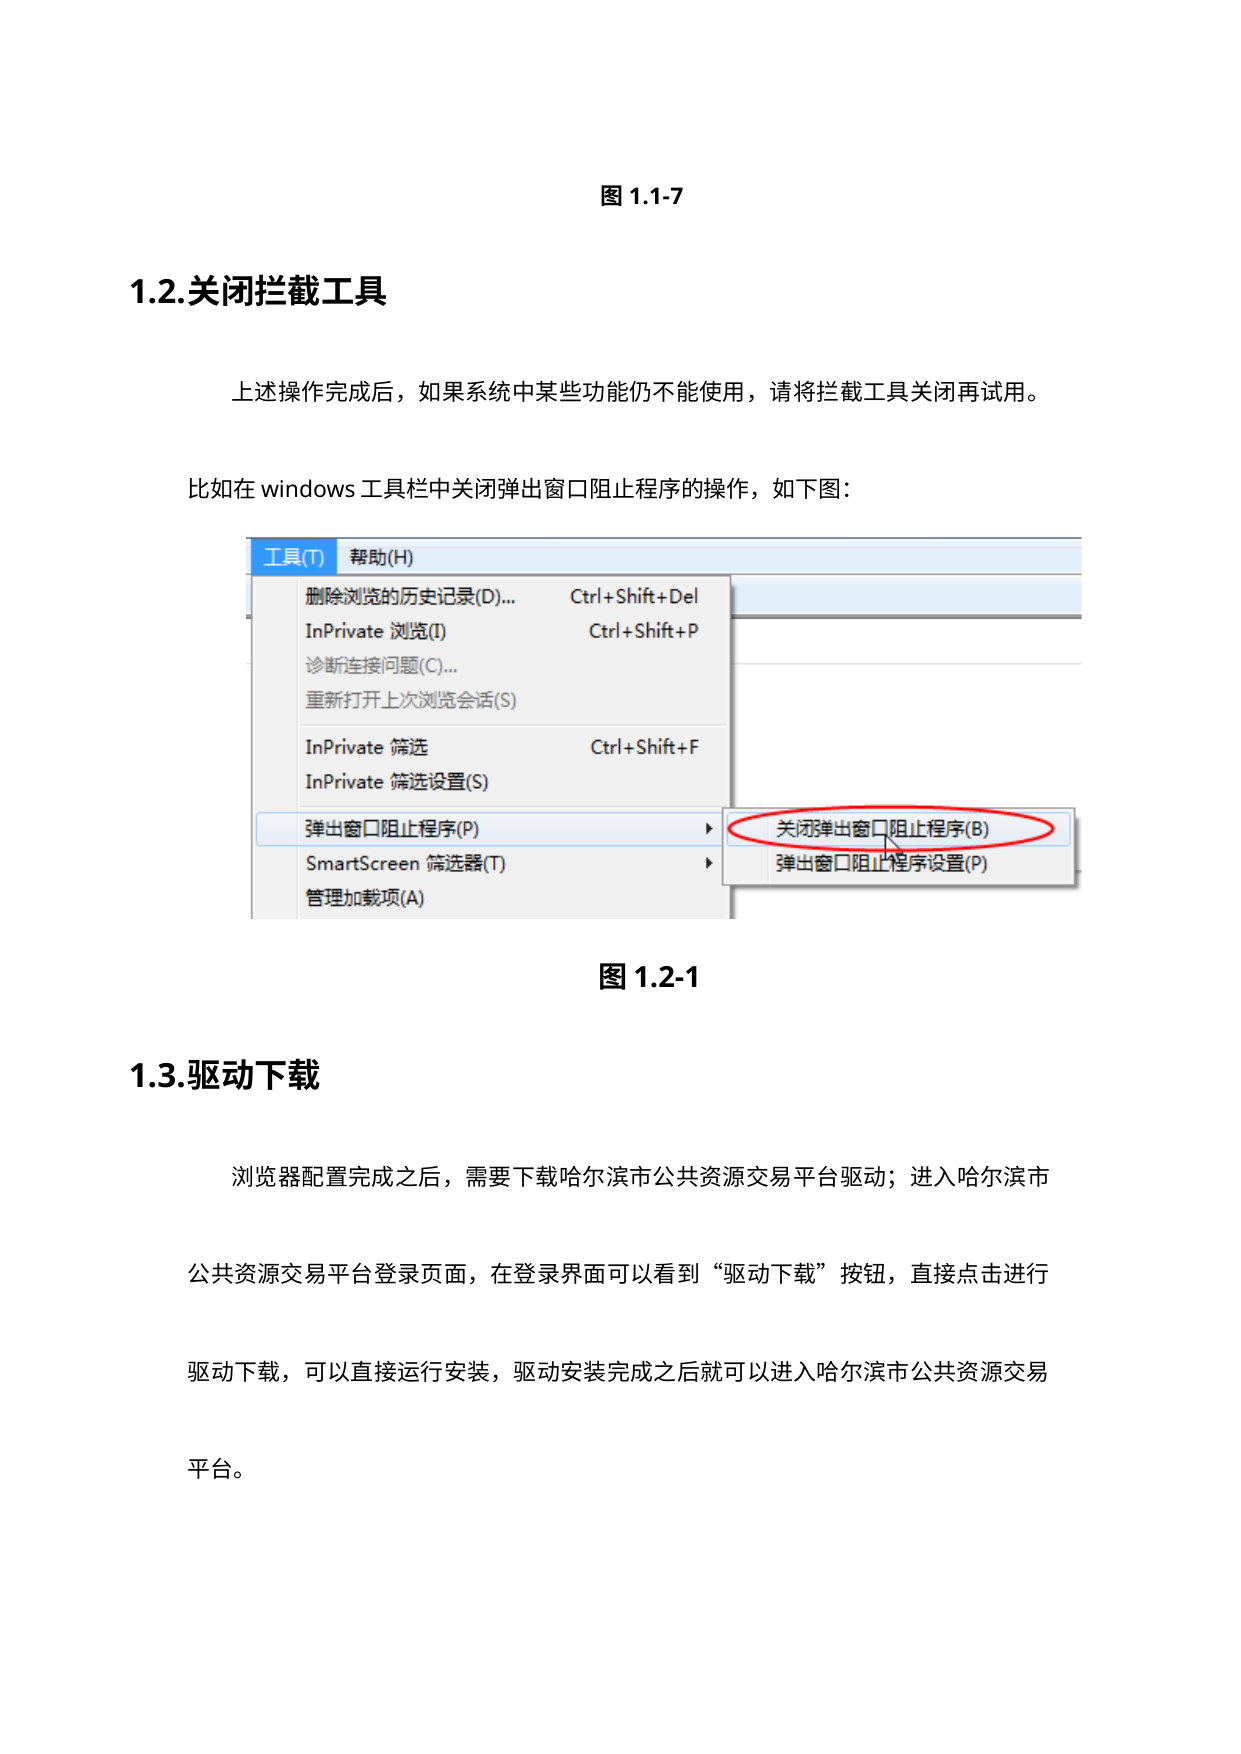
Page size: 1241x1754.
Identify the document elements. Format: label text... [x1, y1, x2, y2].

text 浏览器配置完成之后，需要下载哈尔滨市公共资源交易平台驱动；进入哈尔滨市公共资源交易平台登录页面，在登录界面可以看到“驱动下载”按钮，直接点击进行驱动下载，可以直接运行安装，驱动安装完成之后就可以进入哈尔滨市公共资源交易平台。 [187, 1142, 1053, 1500]
text 图1.1-7 [187, 162, 1053, 227]
picture [245, 537, 1082, 919]
subtitle 关闭拦截工具 [128, 256, 1053, 321]
text 上述操作完成后，如果系统中某些功能仍不能使用，请将拦截工具关闭再试用。比如在windows工具栏中关闭弹出窗口阻止程序的操作，如下图： [187, 358, 1053, 520]
subtitle 驱动下载 [128, 1041, 1053, 1106]
text 图1.2-1 [187, 942, 1053, 1007]
